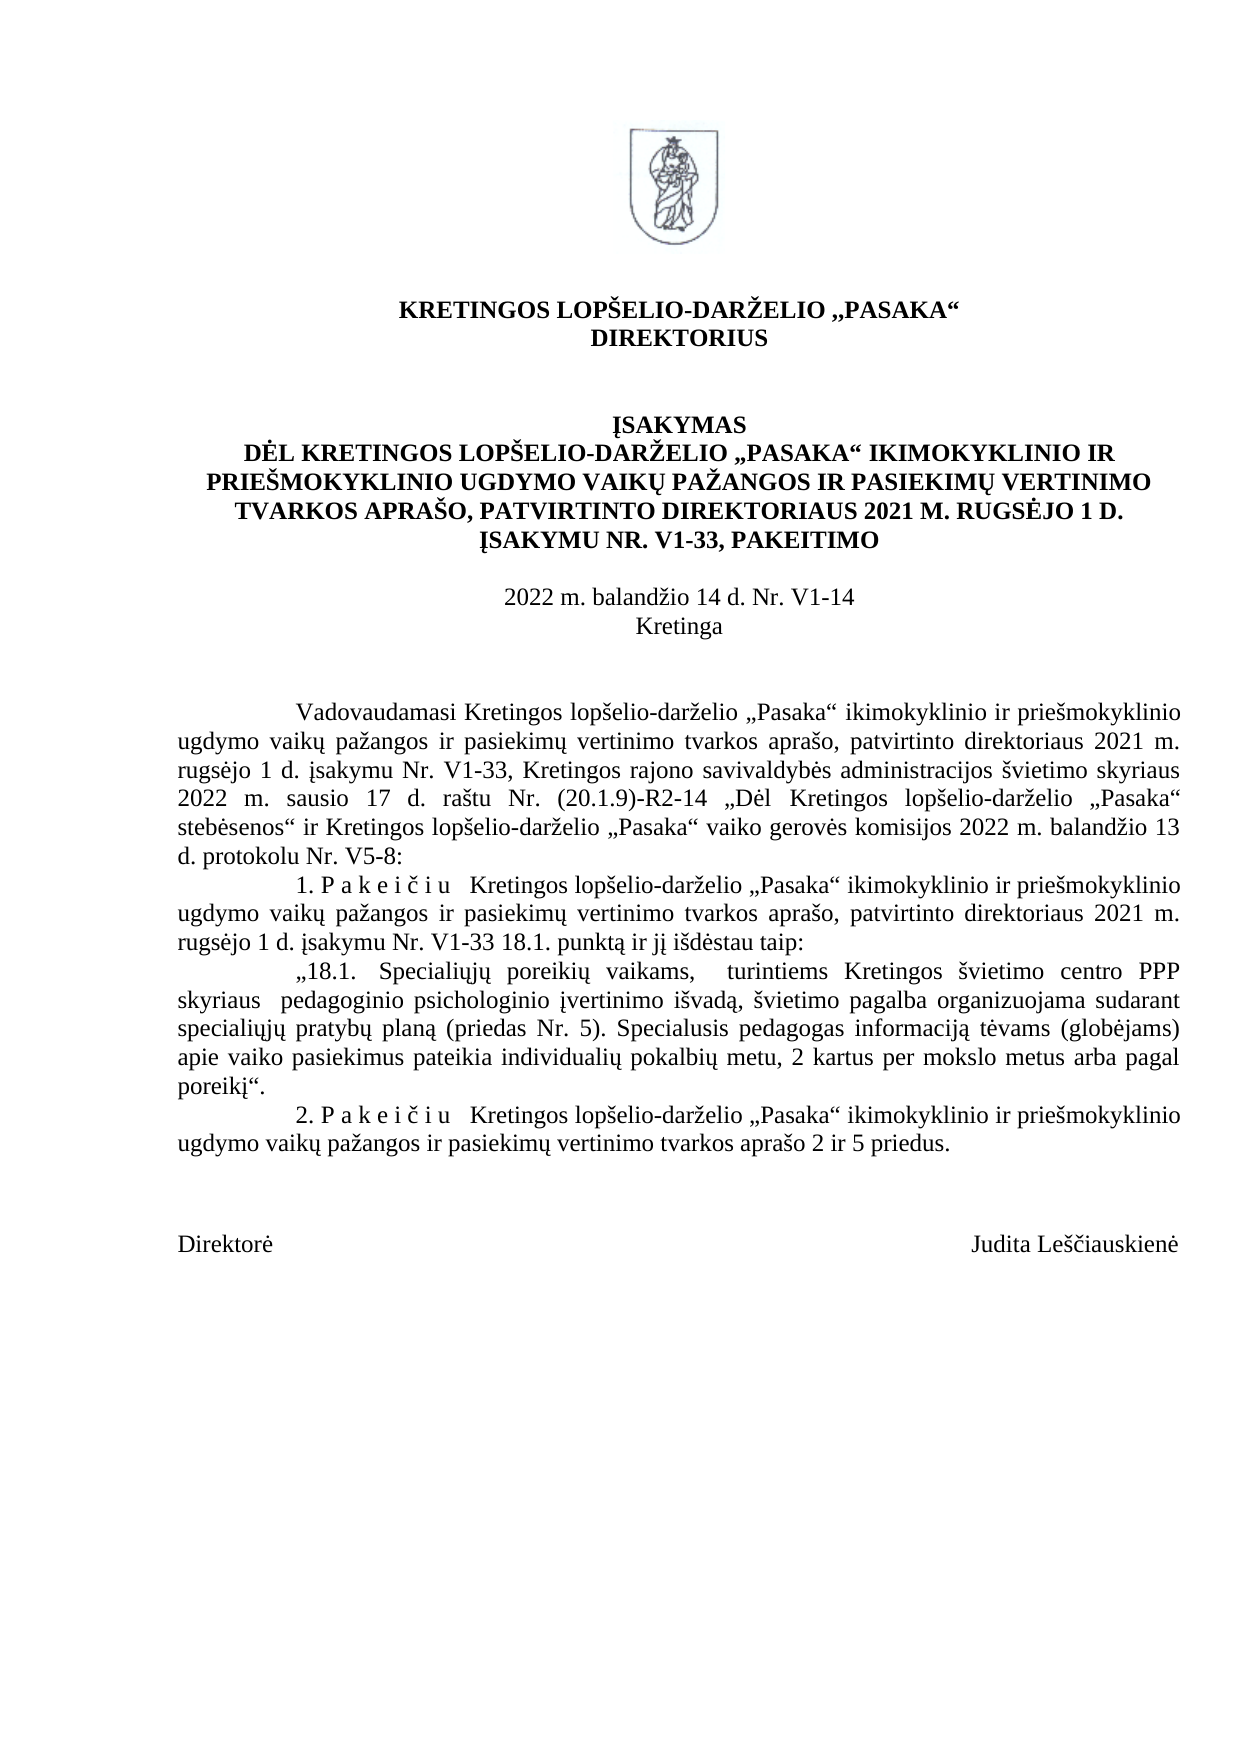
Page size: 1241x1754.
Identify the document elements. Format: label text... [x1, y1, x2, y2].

list 2. Pakeičiu Kretingos lopšelio-darželio „Pasaka“ ikimokyklinio ir priešmokyklinio ugdymo vaikų pažangos ir pasiekimų vertinimo tvarkos aprašo 2 ir 5 priedus. [177, 1100, 1181, 1157]
subtitle KRETINGOS LOPŠELIO-DARŽELIO ,,PASAKA“ [177, 295, 1181, 323]
text Direktorė Judita Leščiauskienė [177, 1229, 1181, 1258]
list „18.1. Specialiųjų poreikių vaikams, turintiems Kretingos švietimo centro PPP skyriaus pedagoginio psichologinio įvertinimo išvadą, švietimo pagalba organizuojama sudarant specialiųjų pratybų planą (priedas Nr. 5). Specialusis pedagogas informaciją tėvams (globėjams) apie vaiko pasiekimus pateikia individualių pokalbių metu, 2 kartus per mokslo metus arba pagal poreikį“. [177, 956, 1181, 1100]
text 1. Pakeičiu Kretingos lopšelio-darželio „Pasaka“ ikimokyklinio ir priešmokyklinio ugdymo vaikų pažangos ir pasiekimų vertinimo tvarkos aprašo, patvirtinto direktoriaus 2021 m. rugsėjo 1 d. įsakymu Nr. V1-33 18.1. punktą ir jį išdėstau taip: [177, 870, 1181, 956]
text ĮSAKYMAS [177, 410, 1181, 438]
text Vadovaudamasi Kretingos lopšelio-darželio „Pasaka“ ikimokyklinio ir priešmokyklinio ugdymo vaikų pažangos ir pasiekimų vertinimo tvarkos aprašo, patvirtinto direktoriaus 2021 m. rugsėjo 1 d. įsakymu Nr. V1-33, Kretingos rajono savivaldybės administracijos švietimo skyriaus 2022 m. sausio 17 d. raštu Nr. (20.1.9)-R2-14 „Dėl Kretingos lopšelio-darželio „Pasaka“ stebėsenos“ ir Kretingos lopšelio-darželio „Pasaka“ vaiko gerovės komisijos 2022 m. balandžio 13 d. protokolu Nr. V5-8: [177, 697, 1181, 870]
picture [612, 120, 725, 254]
text DIREKTORIUS [177, 323, 1181, 352]
text DĖL KRETINGOS LOPŠELIO-DARŽELIO „PASAKA“ IKIMOKYKLINIO IR PRIEŠMOKYKLINIO UGDYMO VAIKŲ PAŽANGOS IR PASIEKIMŲ VERTINIMO TVARKOS APRAŠO, PATVIRTINTO DIREKTORIAUS 2021 M. RUGSĖJO 1 D. ĮSAKYMU NR. V1-33, PAKEITIMO [177, 438, 1181, 553]
text 2022 m. balandžio 14 d. Nr. V1-14 [177, 582, 1181, 611]
text Kretinga [177, 611, 1181, 640]
